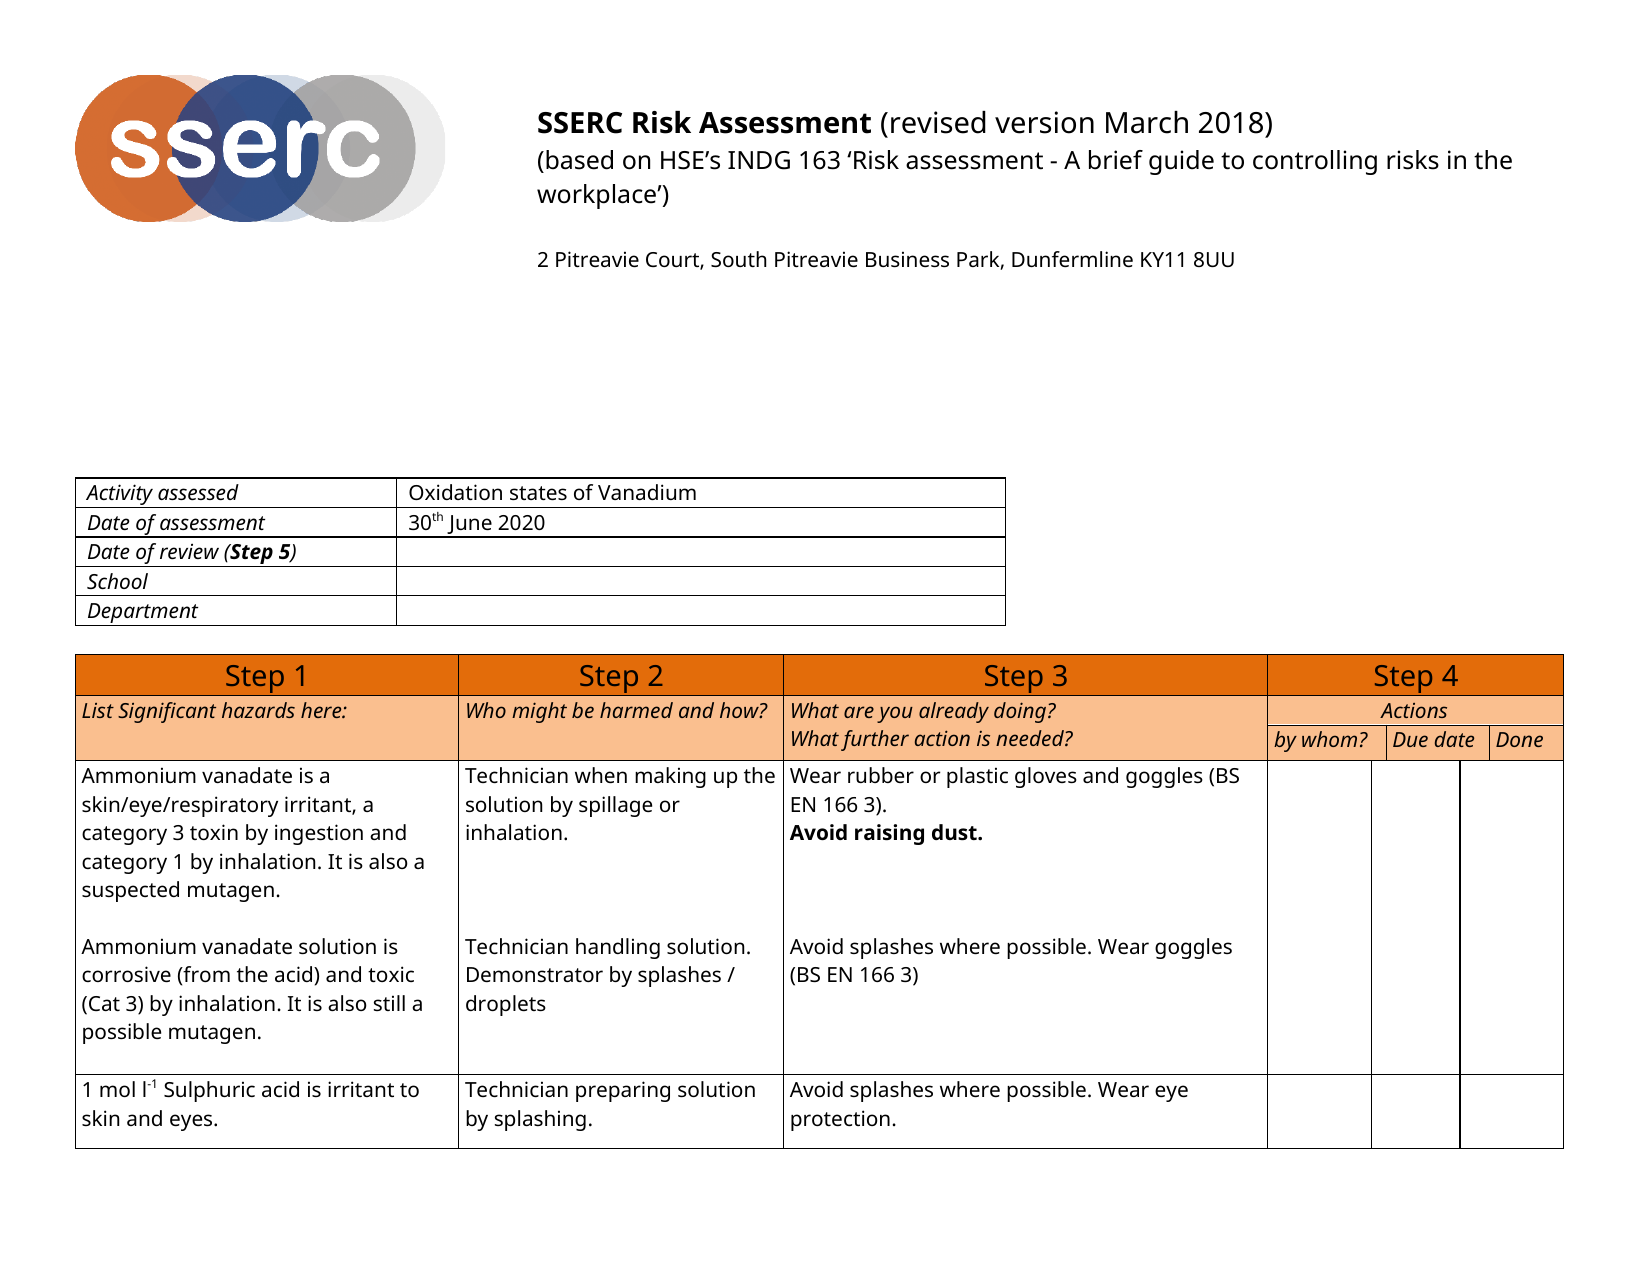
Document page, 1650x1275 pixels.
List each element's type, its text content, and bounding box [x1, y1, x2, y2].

table_cell Department [76, 596, 396, 625]
table_cell [1461, 761, 1563, 1074]
table_cell List Significant hazards here: [76, 696, 458, 760]
table_cell [1372, 1075, 1459, 1148]
table_cell [1461, 1075, 1563, 1148]
table_cell Technician when making up the solution by spillage or inhalation. Technician handling solution. Demonstrator by splashes / droplets [459, 761, 783, 1074]
table_header Step 1 [76, 655, 458, 695]
table_header Step 4 [1268, 655, 1563, 695]
table_cell Ammonium vanadate is a skin/eye/respiratory irritant, a category 3 toxin by ingestion and category 1 by inhalation. It is also a suspected mutagen. Ammonium vanadate solution is corrosive (from the acid) and toxic (Cat 3) by inhalation. It is also still a possible mutagen. [76, 761, 458, 1074]
table_cell 30th June 2020 [397, 508, 1005, 536]
table_cell What are you already doing? What further action is needed? [784, 696, 1267, 760]
table_cell Avoid splashes where possible. Wear eye protection. [784, 1075, 1267, 1148]
table_cell Date of assessment [76, 508, 396, 536]
table_cell [1372, 761, 1459, 1074]
table_header Step 2 [459, 655, 783, 695]
table_cell 1 mol l-1 Sulphuric acid is irritant to skin and eyes. [76, 1075, 458, 1148]
table_cell [397, 567, 1005, 595]
table_cell Date of review (Step 5) [76, 538, 396, 566]
table_cell Done [1490, 726, 1563, 760]
table_cell School [76, 567, 396, 595]
table_cell [397, 538, 1005, 566]
picture [75, 75, 446, 222]
table_cell by whom? [1268, 726, 1386, 760]
table_cell [1268, 1075, 1371, 1148]
table_cell Technician preparing solution by splashing. [459, 1075, 783, 1148]
table_cell Due date [1387, 726, 1489, 760]
table_cell Wear rubber or plastic gloves and goggles (BS EN 166 3). Avoid raising dust. Avoid splashes where possible. Wear goggles (BS EN 166 3) [784, 761, 1267, 1074]
table_cell Actions [1268, 696, 1563, 724]
table_cell [1268, 761, 1371, 1074]
table_header Oxidation states of Vanadium [397, 479, 1005, 507]
table_cell Who might be harmed and how? [459, 696, 783, 760]
table_cell [397, 596, 1005, 625]
table_header Step 3 [784, 655, 1267, 695]
table_header Activity assessed [76, 479, 396, 507]
